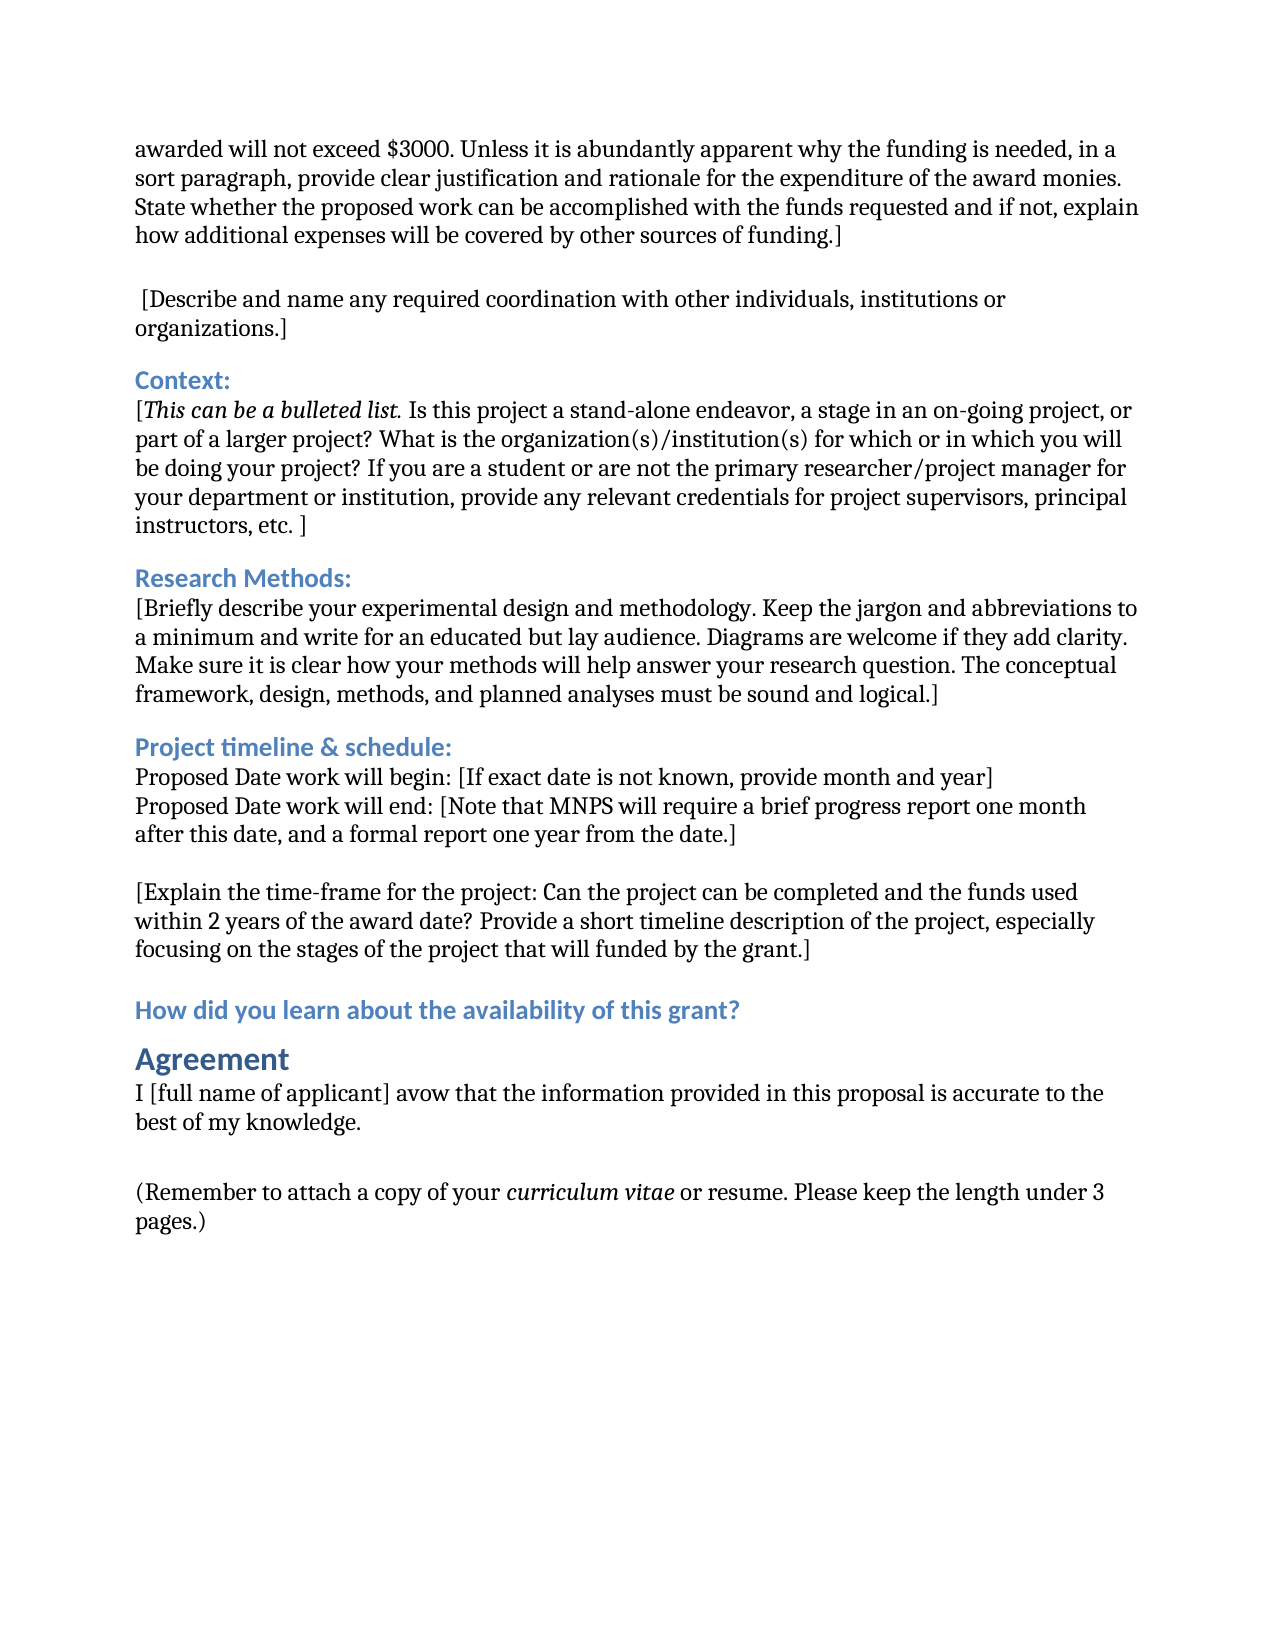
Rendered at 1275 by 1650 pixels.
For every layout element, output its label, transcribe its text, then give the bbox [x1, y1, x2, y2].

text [135, 135, 1140, 250]
subtitle Project timeline & schedule: [135, 730, 1140, 763]
text How did you learn about the availability of this grant? [135, 993, 1140, 1026]
text I [full name of applicant] avow that the information provided in this proposal is accurate to the best of my knowledge. [135, 1079, 1140, 1137]
text Proposed Date work will begin: [If exact date is not known, provide month and year] [135, 763, 1140, 792]
text [Briefly describe your experimental design and methodology. Keep the jargon and abbreviations to a minimum and write for an educated but lay audience. Diagrams are welcome if they add clarity. Make sure it is clear how your methods will help answer your research question. The conceptual framework, design, methods, and planned analyses must be sound and logical.] [135, 594, 1140, 709]
subtitle Research Methods: [135, 561, 1140, 594]
subtitle Agreement [135, 1038, 1140, 1079]
text [This can be a bulleted list. Is this project a stand-alone endeavor, a stage in an on-going project, or part of a larger project? What is the organization(s)/institution(s) for which or in which you will be doing your project? If you are a student or are not the primary researcher/project manager for your department or institution, provide any relevant credentials for project supervisors, principal instructors, etc. ] [135, 396, 1140, 540]
text Proposed Date work will end: [Note that MNPS will require a brief progress report one month after this date, and a formal report one year from the date.] [135, 792, 1140, 849]
text (Remember to attach a copy of your curriculum vitae or resume. Please keep the length under 3 pages.) [135, 1178, 1140, 1235]
subtitle Context: [135, 363, 1140, 396]
text [Explain the time-frame for the project: Can the project can be completed and the funds used within 2 years of the award date? Provide a short timeline description of the project, especially focusing on the stages of the project that will funded by the grant.] [135, 878, 1140, 964]
text [Describe and name any required coordination with other individuals, institutions or organizations.] [135, 285, 1140, 342]
